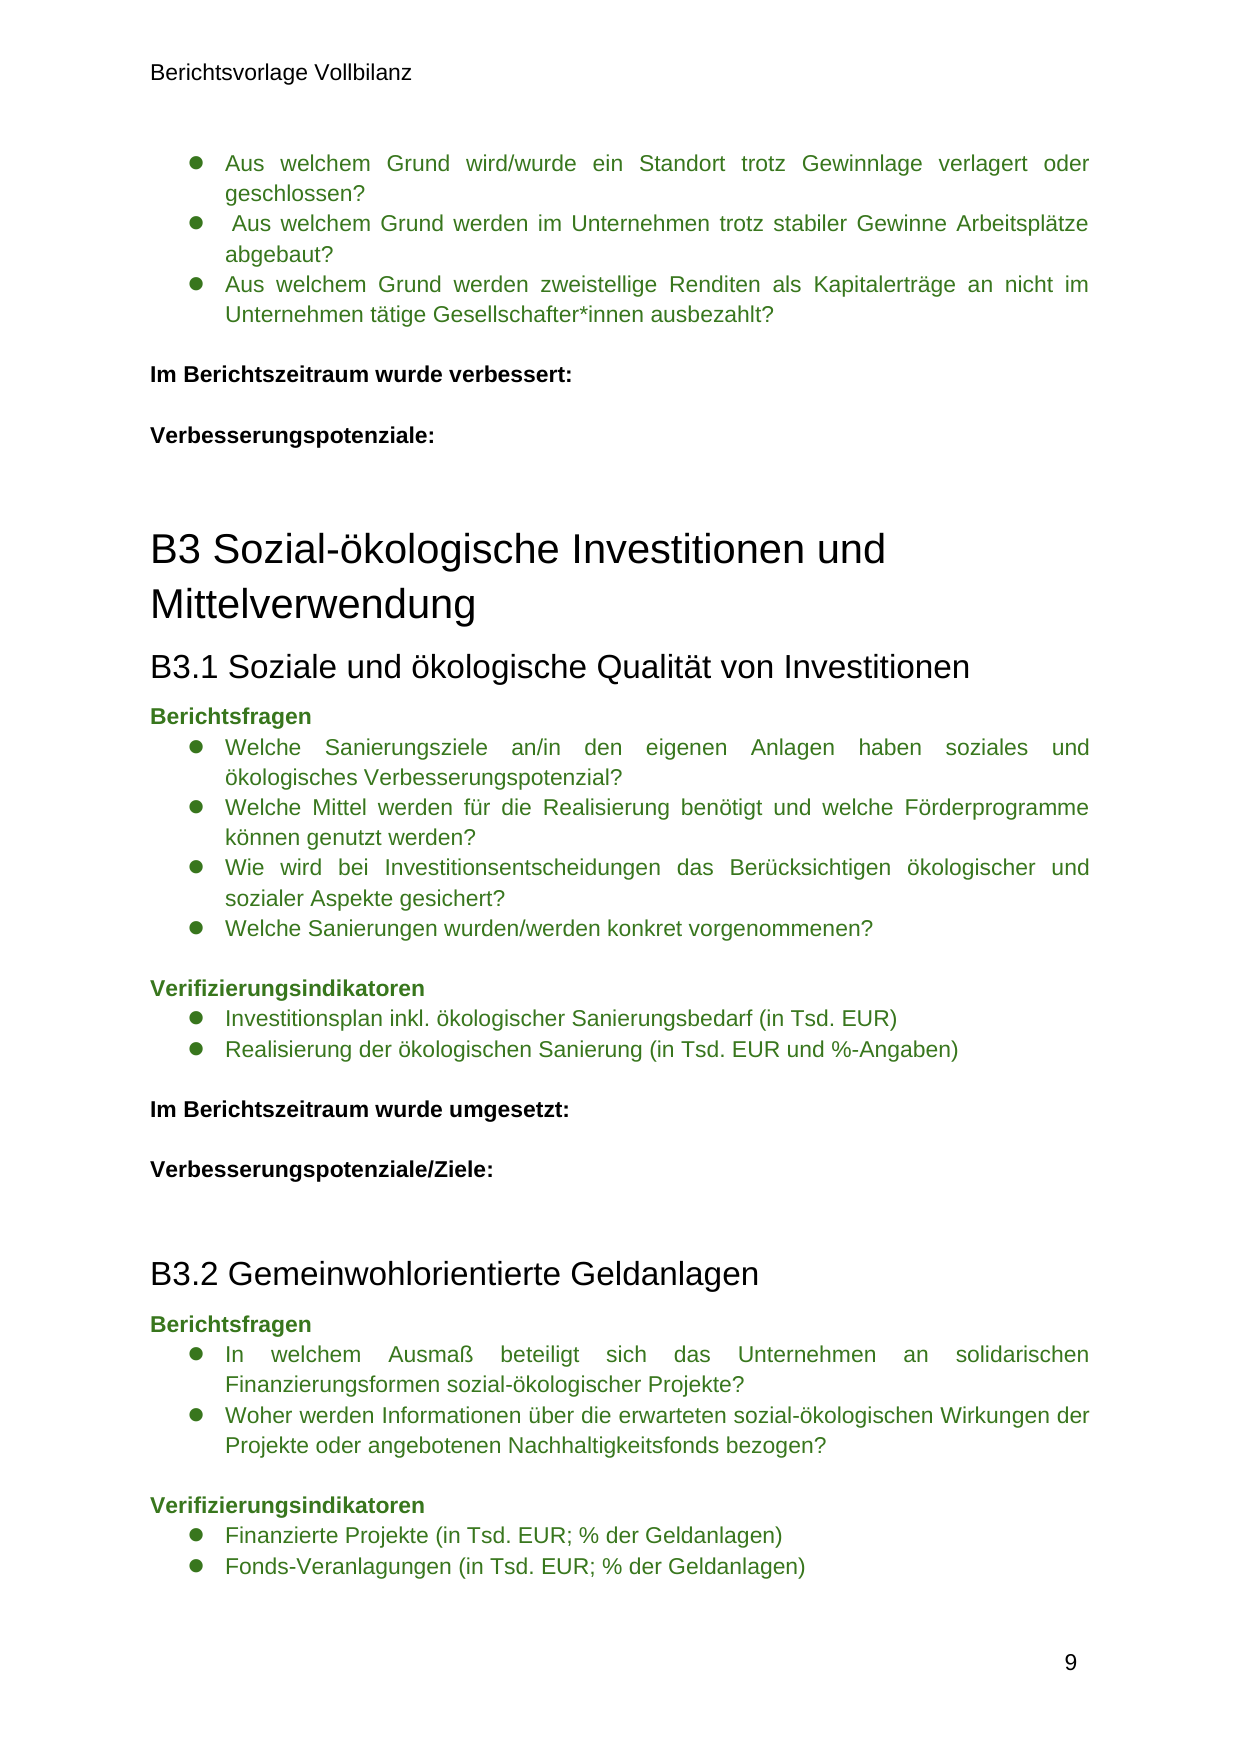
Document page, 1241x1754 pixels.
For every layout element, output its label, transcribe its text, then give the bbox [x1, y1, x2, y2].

list In welchem Ausmaß beteiligt sich das Unternehmen an solidarischen Finanzierungsformen sozial-ökologischer Projekte? [187, 1341, 1090, 1398]
text Berichtsfragen [150, 703, 1090, 730]
text Im Berichtszeitraum wurde verbessert: [150, 361, 1090, 388]
list Aus welchem Grund wird/wurde ein Standort trotz Gewinnlage verlagert oder geschlossen? [187, 150, 1090, 207]
list Aus welchem Grund werden zweistellige Renditen als Kapitalerträge an nicht im Unternehmen tätige Gesellschafter*innen ausbezahlt? [187, 271, 1090, 327]
subtitle B3 Sozial-ökologische Investitionen und Mittelverwendung [150, 524, 1090, 627]
list Fonds-Veranlagungen (in Tsd. EUR; % der Geldanlagen) [187, 1553, 1090, 1579]
subtitle B3.1 Soziale und ökologische Qualität von Investitionen [150, 647, 1090, 685]
list Welche Sanierungen wurden/werden konkret vorgenommenen? [187, 915, 1090, 941]
text Verbesserungspotenziale/Ziele: [150, 1156, 1090, 1183]
list Woher werden Informationen über die erwarteten sozial-ökologischen Wirkungen der Projekte oder angebotenen Nachhaltigkeitsfonds bezogen? [187, 1402, 1090, 1458]
list Welche Sanierungsziele an/in den eigenen Anlagen haben soziales und ökologisches Verbesserungspotenzial? [187, 733, 1090, 790]
list Investitionsplan inkl. ökologischer Sanierungsbedarf (in Tsd. EUR) [187, 1005, 1090, 1032]
list Realisierung der ökologischen Sanierung (in Tsd. EUR und %-Angaben) [187, 1036, 1090, 1062]
list Welche Mittel werden für die Realisierung benötigt und welche Förderprogramme können genutzt werden? [187, 794, 1090, 851]
text Verifizierungsindikatoren [150, 1492, 1090, 1519]
list Finanzierte Projekte (in Tsd. EUR; % der Geldanlagen) [187, 1522, 1090, 1549]
text Verbesserungspotenziale: [150, 422, 1090, 448]
text Im Berichtszeitraum wurde umgesetzt: [150, 1096, 1090, 1122]
text Verifizierungsindikatoren [150, 975, 1090, 1002]
subtitle B3.2 Gemeinwohlorientierte Geldanlagen [150, 1254, 1090, 1293]
list Aus welchem Grund werden im Unternehmen trotz stabiler Gewinne Arbeitsplätze abgebaut? [187, 210, 1090, 267]
list Wie wird bei Investitionsentscheidungen das Berücksichtigen ökologischer und sozialer Aspekte gesichert? [187, 854, 1090, 911]
text Berichtsfragen [150, 1311, 1090, 1337]
